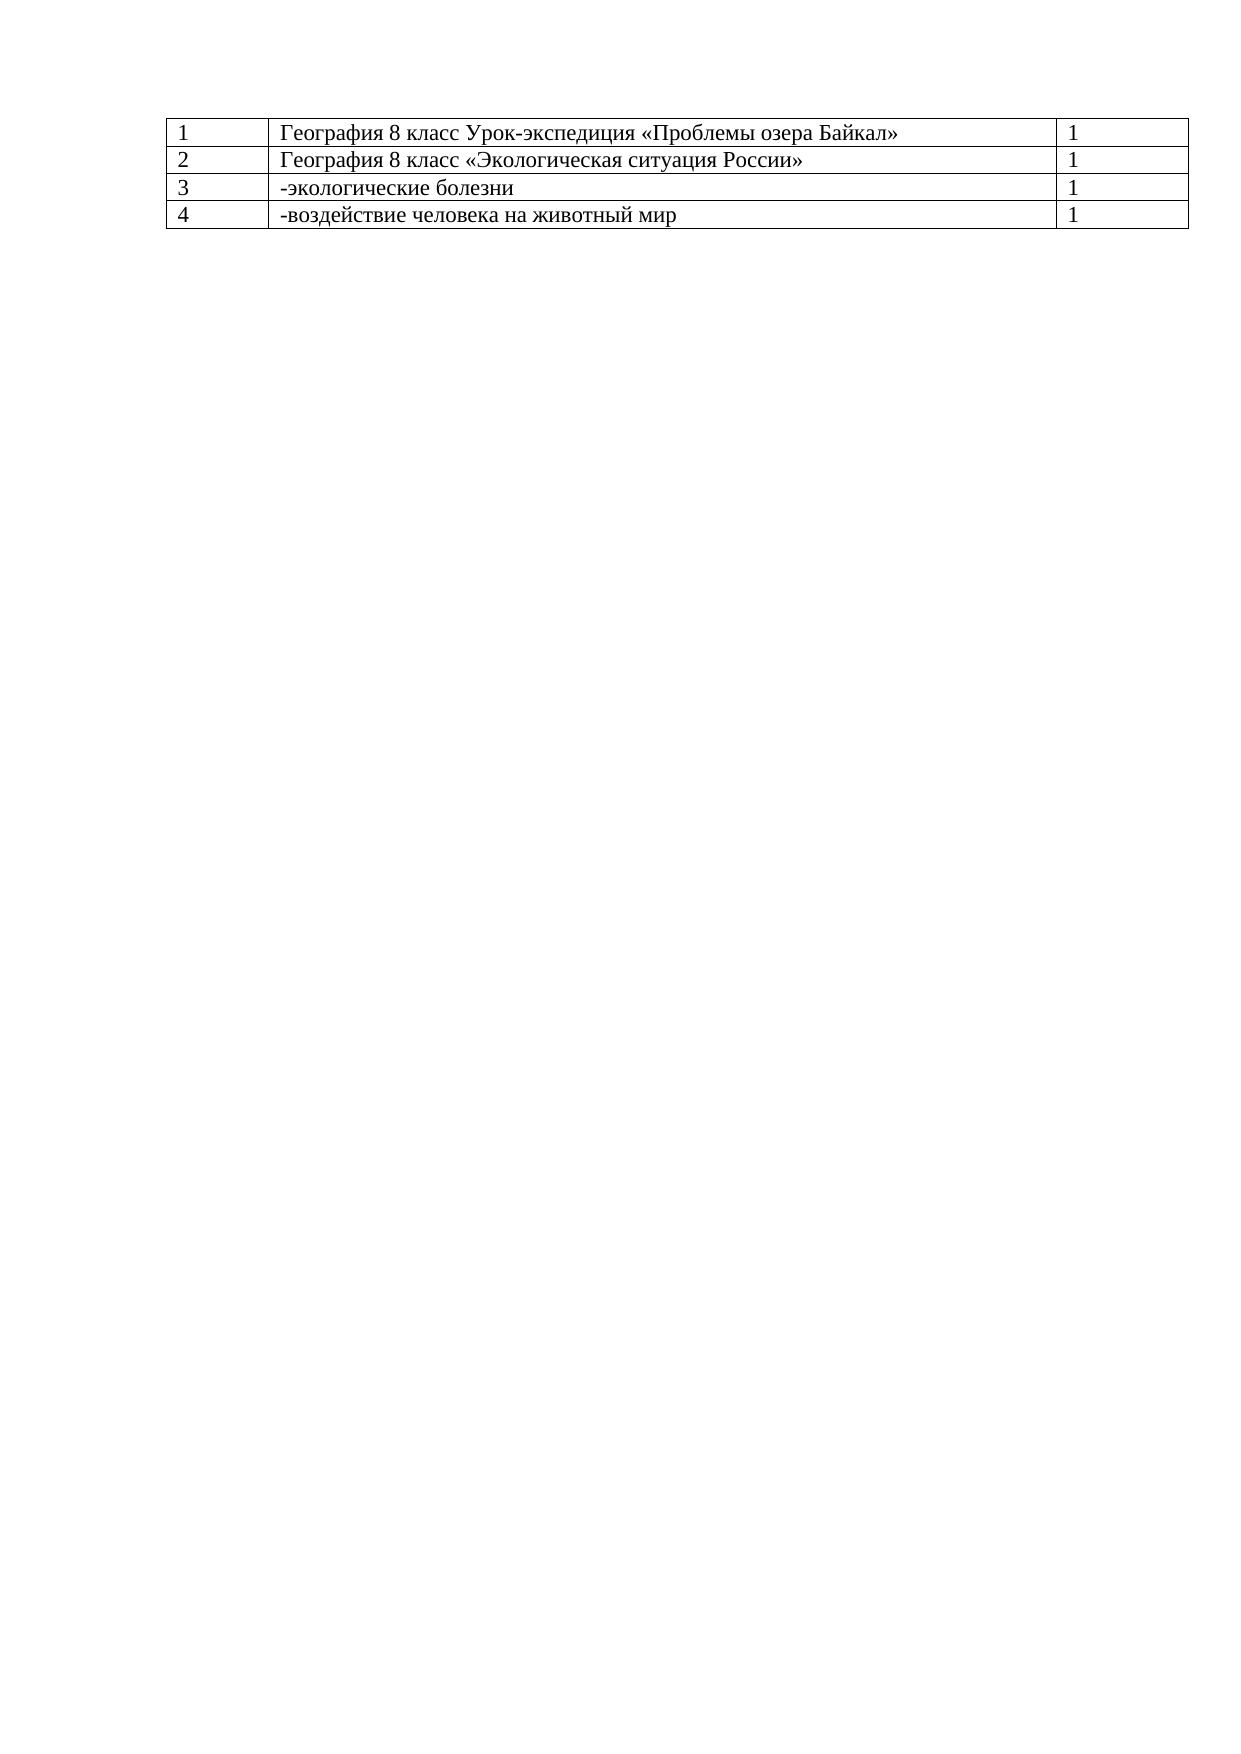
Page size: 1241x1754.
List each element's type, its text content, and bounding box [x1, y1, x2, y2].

table_cell 4 [167, 201, 268, 228]
table_cell География 8 класс «Экологическая ситуация России» [269, 147, 1056, 173]
table_cell 1 [1057, 201, 1188, 228]
table_cell 3 [167, 174, 268, 200]
table_cell 1 [167, 119, 268, 146]
table_cell -воздействие человека на животный мир [269, 201, 1056, 228]
table_cell 2 [167, 147, 268, 173]
table_cell 1 [1057, 174, 1188, 200]
table_cell 1 [1057, 119, 1188, 146]
table_cell 1 [1057, 147, 1188, 173]
table_cell -экологические болезни [269, 174, 1056, 200]
table_cell География 8 класс Урок-экспедиция «Проблемы озера Байкал» [269, 119, 1056, 146]
